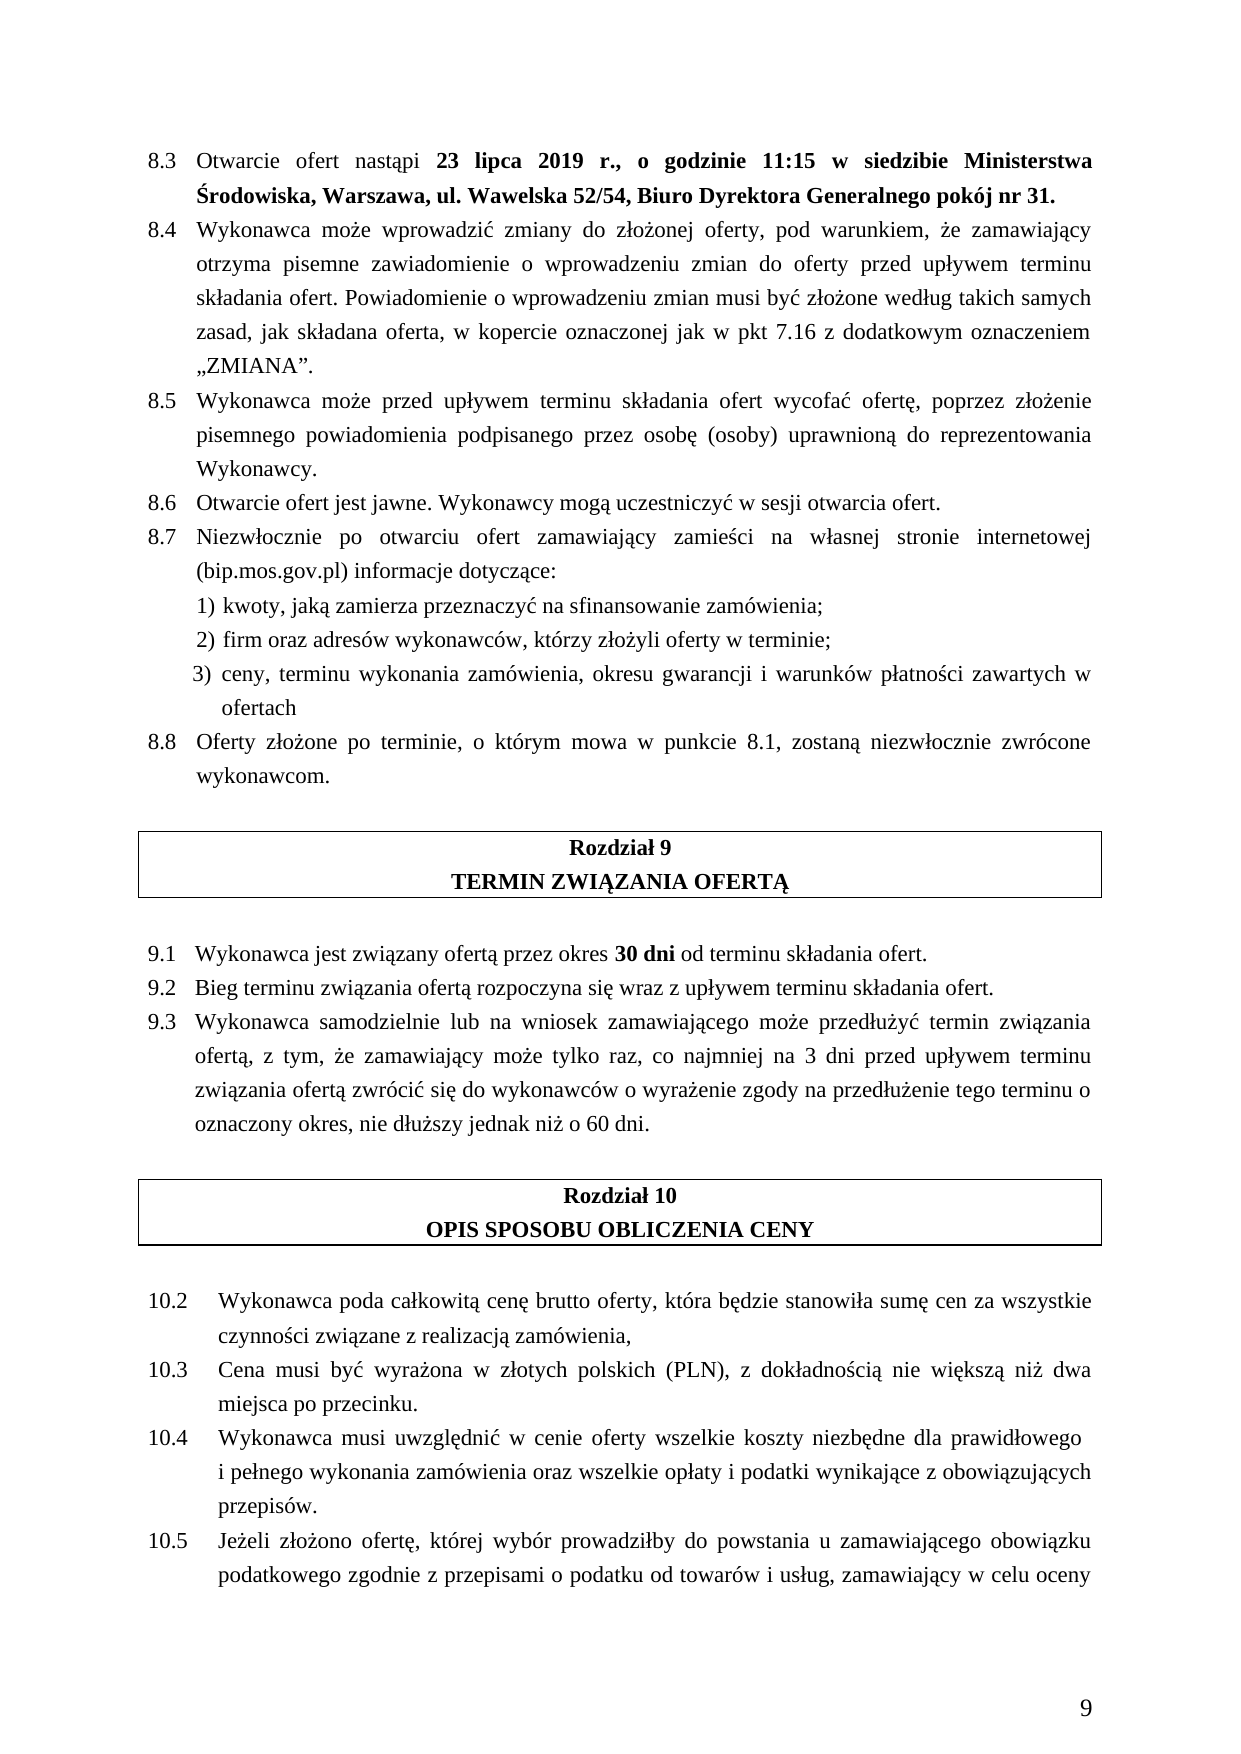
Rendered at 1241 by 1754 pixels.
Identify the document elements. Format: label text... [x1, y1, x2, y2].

list Wykonawca musi uwzględnić w cenie oferty wszelkie koszty niezbędne dla prawidłowego i pełnego wykonania zamówienia oraz wszelkie opłaty i podatki wynikające z obowiązujących przepisów. [148, 1424, 1093, 1519]
text Rozdział 10 [139, 1180, 1101, 1208]
text TERMIN ZWIĄZANIA OFERTĄ [139, 865, 1101, 897]
text 2) firm oraz adresów wykonawców, którzy złożyli oferty w terminie; [196, 626, 1093, 652]
list Oferty złożone po terminie, o którym mowa w punkcie 8.1, zostaną niezwłocznie zwrócone wykonawcom. [148, 728, 1093, 789]
list Cena musi być wyrażona w złotych polskich (PLN), z dokładnością nie większą niż dwa miejsca po przecinku. [148, 1356, 1093, 1416]
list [148, 1527, 1093, 1587]
list Wykonawca może przed upływem terminu składania ofert wycofać ofertę, poprzez złożenie pisemnego powiadomienia podpisanego przez osobę (osoby) uprawnioną do reprezentowania Wykonawcy. [148, 387, 1093, 481]
list Otwarcie ofert nastąpi 23 lipca 2019 r., o godzinie 11:15 w siedzibie Ministerstwa Środowiska, Warszawa, ul. Wawelska 52/54, Biuro Dyrektora Generalnego pokój nr 31. [148, 148, 1093, 208]
list Otwarcie ofert jest jawne. Wykonawcy mogą uczestniczyć w sesji otwarcia ofert. [148, 489, 1093, 516]
text OPIS SPOSOBU OBLICZENIA CENY [139, 1213, 1101, 1244]
list Wykonawca poda całkowitą cenę brutto oferty, która będzie stanowiła sumę cen za wszystkie czynności związane z realizacją zamówienia, [148, 1288, 1093, 1348]
text 1) kwoty, jaką zamierza przeznaczyć na sfinansowanie zamówienia; [196, 592, 1093, 618]
list Wykonawca samodzielnie lub na wniosek zamawiającego może przedłużyć termin związania ofertą, z tym, że zamawiający może tylko raz, co najmniej na 3 dni przed upływem terminu związania ofertą zwrócić się do wykonawców o wyrażenie zgody na przedłużenie tego terminu o oznaczony okres, nie dłuższy jednak niż o 60 dni. [148, 1008, 1093, 1137]
text 3) ceny, terminu wykonania zamówienia, okresu gwarancji i warunków płatności zawartych w ofertach [192, 660, 1093, 721]
text Rozdział 9 [139, 832, 1101, 860]
list Bieg terminu związania ofertą rozpoczyna się wraz z upływem terminu składania ofert. [148, 974, 1093, 1000]
list Niezwłocznie po otwarciu ofert zamawiający zamieści na własnej stronie internetowej (bip.mos.gov.pl) informacje dotyczące: [148, 523, 1093, 584]
list Wykonawca jest związany ofertą przez okres 30 dni od terminu składania ofert. [148, 940, 1093, 966]
list Wykonawca może wprowadzić zmiany do złożonej oferty, pod warunkiem, że zamawiający otrzyma pisemne zawiadomienie o wprowadzeniu zmian do oferty przed upływem terminu składania ofert. Powiadomienie o wprowadzeniu zmian musi być złożone według takich samych zasad, jak składana oferta, w kopercie oznaczonej jak w pkt 7.16 z dodatkowym oznaczeniem „ZMIANA”. [148, 216, 1093, 379]
